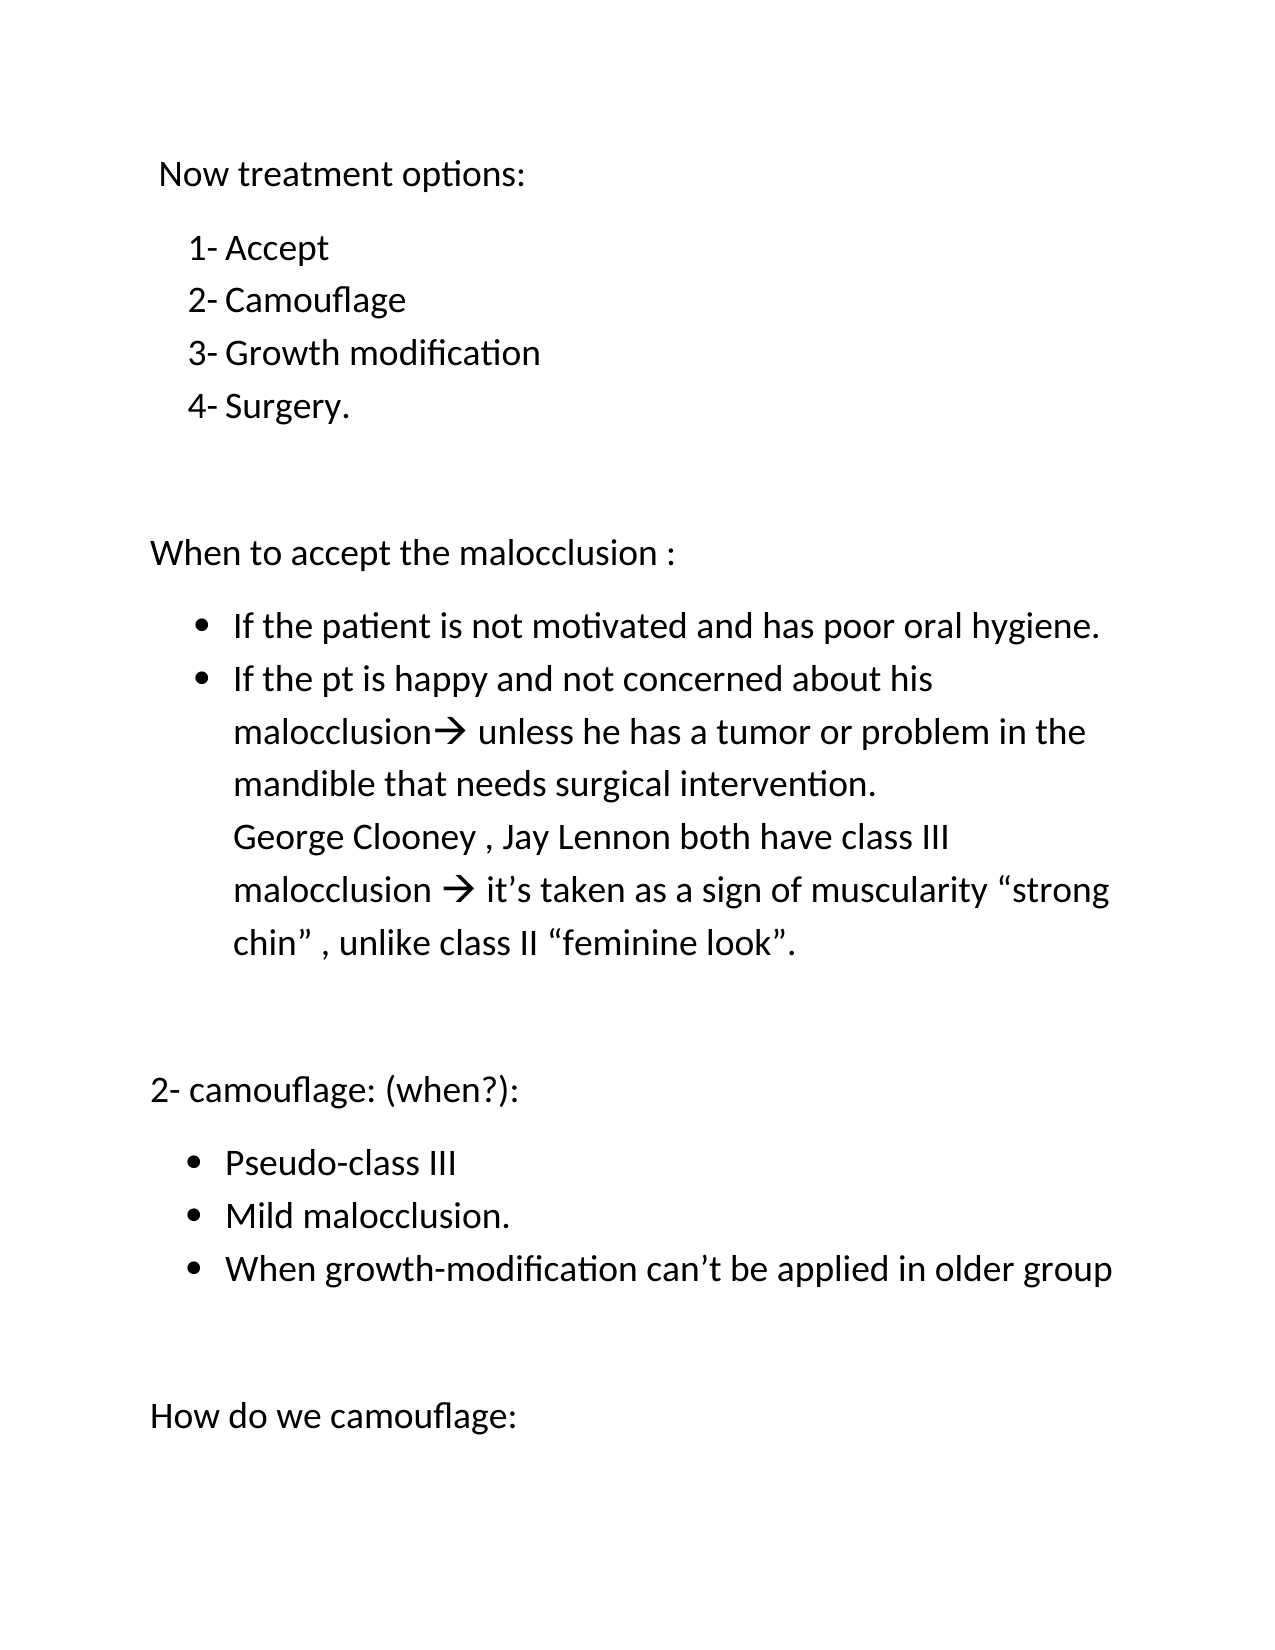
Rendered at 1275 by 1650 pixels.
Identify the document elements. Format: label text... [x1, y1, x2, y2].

list Growth modification [187, 329, 1125, 375]
list When growth-modification can’t be applied in older group [187, 1244, 1125, 1290]
list Accept [187, 223, 1125, 269]
text Now treatment options: [150, 150, 1125, 196]
list If the patient is not motivated and has poor oral hygiene. [195, 602, 1125, 648]
list If the pt is happy and not concerned about his malocclusion unless he has a tumor or problem in the mandible that needs surgical intervention. [195, 655, 1125, 806]
list George Clooney , Jay Lennon both have class III malocclusion it’s taken as a sign of muscularity “strong chin” , unlike class II “feminine look”. [233, 813, 1125, 964]
list Surgery. [187, 382, 1125, 427]
list Mild malocclusion. [187, 1192, 1125, 1238]
list Pseudo-class III [187, 1139, 1125, 1185]
text 2- camouflage: (when?): [150, 1066, 1125, 1111]
list Camouflage [187, 276, 1125, 322]
text When to accept the malocclusion : [150, 529, 1125, 574]
text How do we camouflage: [150, 1392, 1125, 1437]
